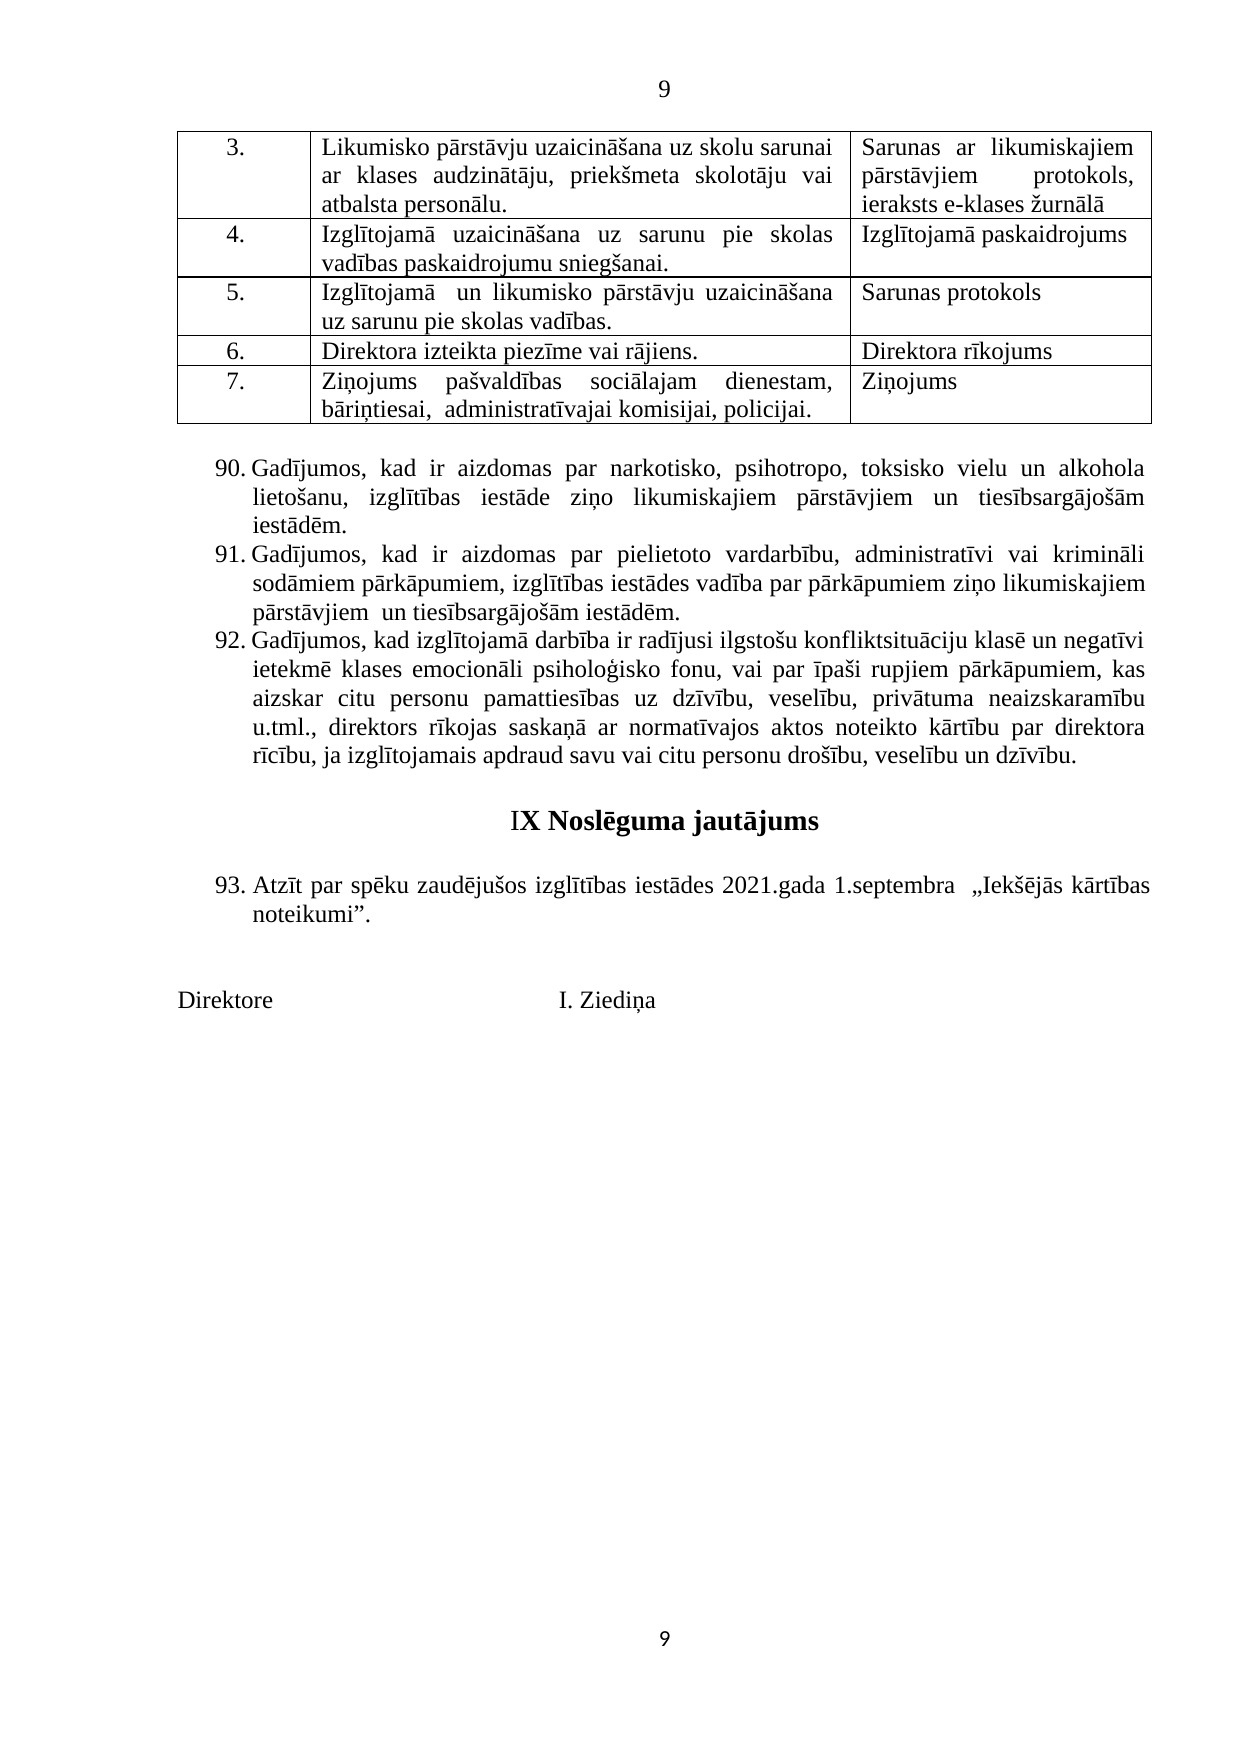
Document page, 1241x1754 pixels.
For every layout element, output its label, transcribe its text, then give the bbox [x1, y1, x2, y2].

table_cell Direktora izteikta piezīme vai rājiens. [311, 336, 850, 365]
table_cell Direktora rīkojums [851, 336, 1151, 365]
text IX Noslēguma jautājums [177, 803, 1152, 836]
table_cell [178, 219, 310, 276]
table_cell Ziņojums pašvaldības sociālajam dienestam, bāriņtiesai, administratīvajai komisijai, policijai. [311, 366, 850, 423]
table_cell [178, 132, 310, 218]
list Atzīt par spēku zaudējušos izglītības iestādes 2021.gada 1.septembra „Iekšējās kārtības noteikumi”. [215, 870, 1152, 927]
table_cell [178, 278, 310, 335]
table_cell Izglītojamā uzaicināšana uz sarunu pie skolas vadības paskaidrojumu sniegšanai. [311, 219, 850, 276]
list Gadījumos, kad izglītojamā darbība ir radījusi ilgstošu konfliktsituāciju klasē un negatīvi ietekmē klases emocionāli psiholoģisko fonu, vai par īpaši rupjiem pārkāpumiem, kas aizskar citu personu pamattiesības uz dzīvību, veselību, privātuma neaizskaramību u.tml., direktors rīkojas saskaņā ar normatīvajos aktos noteikto kārtību par direktora rīcību, ja izglītojamais apdraud savu vai citu personu drošību, veselību un dzīvību. [215, 626, 1146, 769]
list Gadījumos, kad ir aizdomas par narkotisko, psihotropo, toksisko vielu un alkohola lietošanu, izglītības iestāde ziņo likumiskajiem pārstāvjiem un tiesībsargājošām iestādēm. [215, 453, 1146, 539]
table_cell Sarunas ar likumiskajiem pārstāvjiem protokols, ieraksts e-klases žurnālā [851, 132, 1151, 218]
table_cell [178, 336, 310, 365]
table_cell Ziņojums [851, 366, 1151, 423]
text Direktore I. Ziediņa [177, 985, 1152, 1014]
table_cell Likumisko pārstāvju uzaicināšana uz skolu sarunai ar klases audzinātāju, priekšmeta skolotāju vai atbalsta personālu. [311, 132, 850, 218]
table_cell Sarunas protokols [851, 278, 1151, 335]
table_cell [178, 366, 310, 423]
table_cell Izglītojamā un likumisko pārstāvju uzaicināšana uz sarunu pie skolas vadības. [311, 278, 850, 335]
list Gadījumos, kad ir aizdomas par pielietoto vardarbību, administratīvi vai krimināli sodāmiem pārkāpumiem, izglītības iestādes vadība par pārkāpumiem ziņo likumiskajiem pārstāvjiem un tiesībsargājošām iestādēm. [215, 539, 1146, 626]
table_cell Izglītojamā paskaidrojums [851, 219, 1151, 276]
